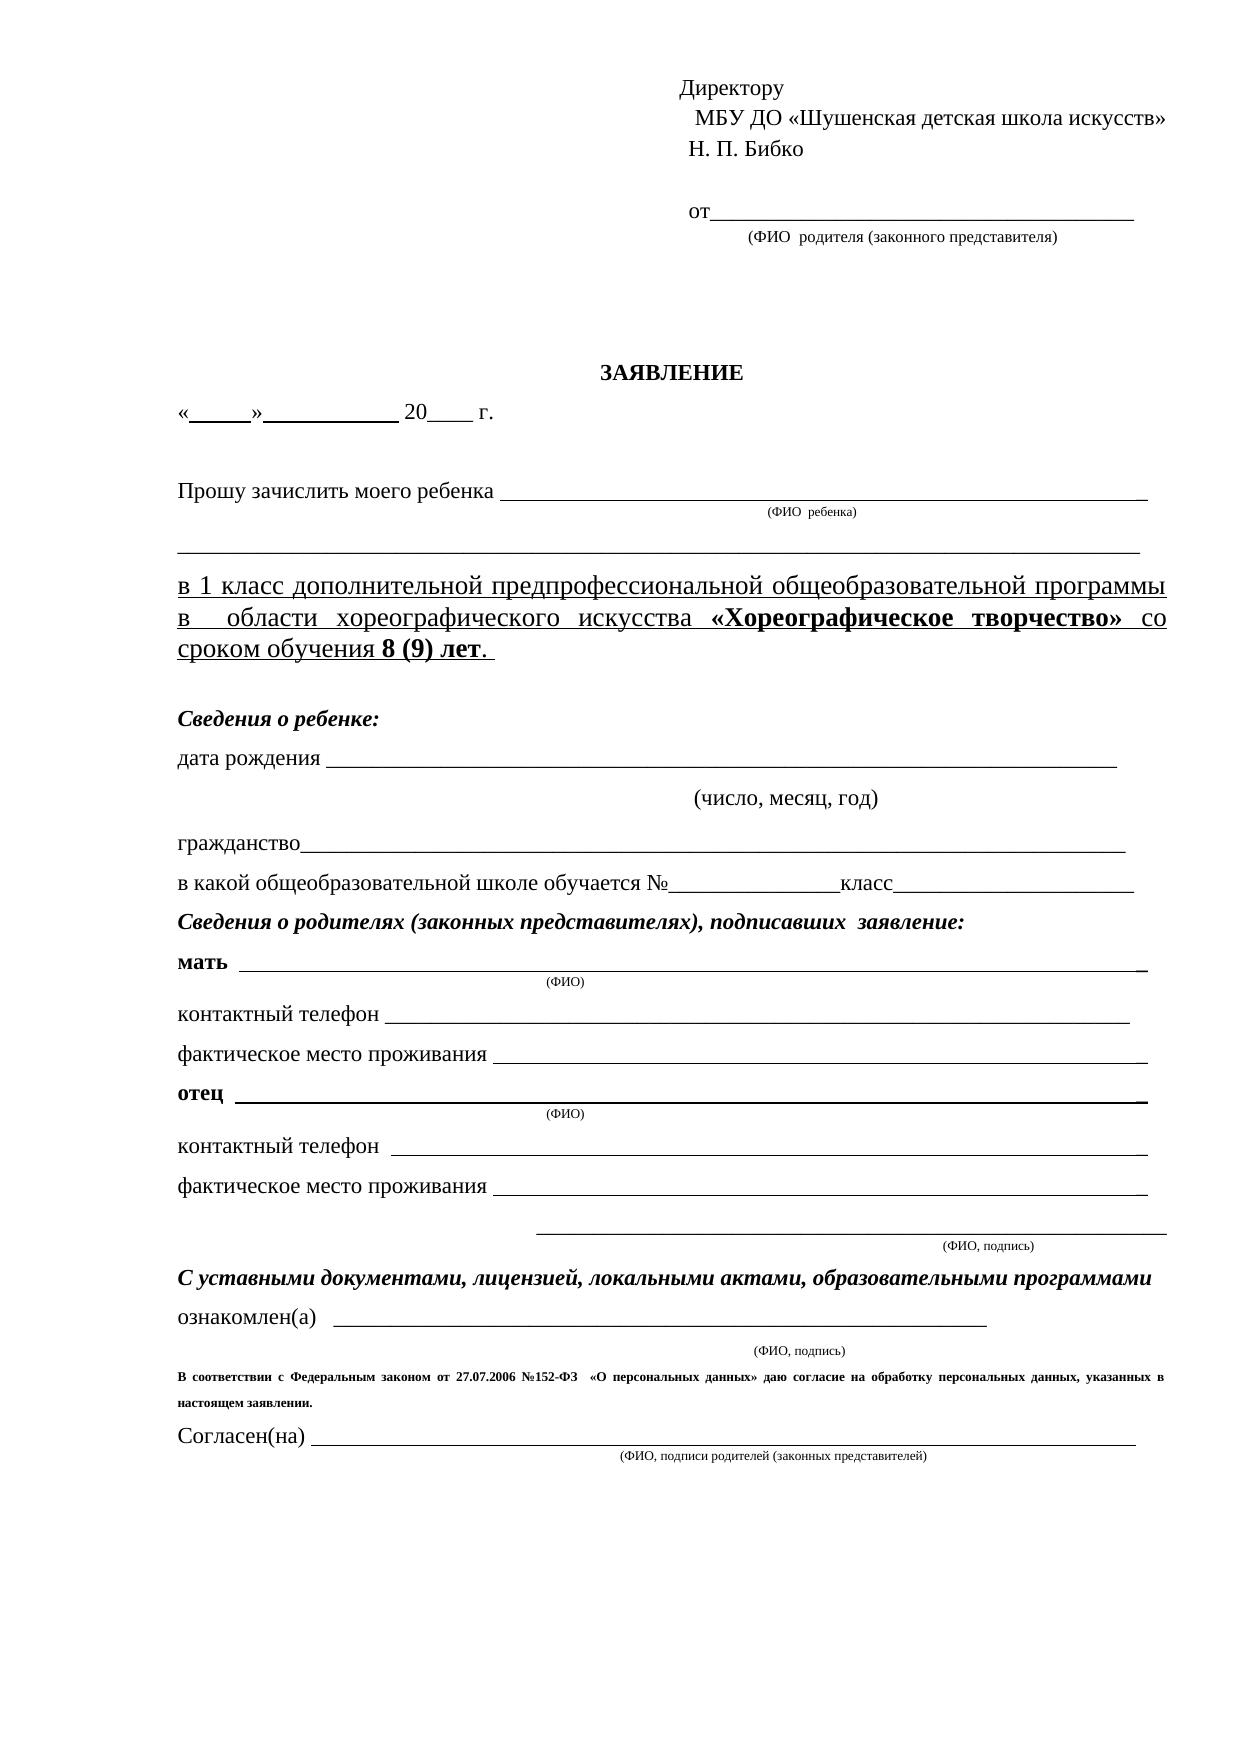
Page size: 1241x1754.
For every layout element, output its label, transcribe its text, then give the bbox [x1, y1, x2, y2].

text (число, месяц, год) [177, 784, 1167, 829]
text Директору [177, 74, 1167, 100]
text от_____________________________________ [177, 197, 1167, 223]
text (ФИО, подпись) [177, 1343, 1167, 1369]
text (ФИО родителя (законного представителя) [177, 227, 1167, 246]
text в какой общеобразовательной школе обучается №_______________класс_____________________ [177, 869, 1167, 895]
text _______________________________________________________ [177, 1211, 1167, 1237]
text отец _ [177, 1079, 1167, 1106]
text « » 20____ г. [177, 398, 1167, 425]
text гражданство________________________________________________________________________ [177, 829, 1167, 856]
text Сведения о ребенке: [177, 705, 1167, 731]
text С уставными документами, лицензией, локальными актами, образовательными программами ознакомлен(а) _________________________________________________________ [177, 1264, 1167, 1330]
text фактическое место проживания _ [177, 1040, 1167, 1066]
text Согласен(на) [177, 1422, 1167, 1448]
text дата рождения _____________________________________________________________________ [177, 744, 1167, 771]
text контактный телефон _________________________________________________________________ [177, 1001, 1167, 1027]
text Н. П. Бибко [177, 134, 1167, 161]
text ____________________________________________________________________________________ [177, 530, 1167, 556]
list в 1 класс дополнительной предпрофессиональной общеобразовательной программы в области хореографического искусства «Хореографическое творчество» со сроком обучения 8 (9) лет. [177, 629, 1167, 663]
text контактный телефон _ [177, 1132, 1167, 1158]
text (ФИО ребенка) [177, 504, 1167, 530]
text (ФИО) [177, 974, 1167, 1001]
text (ФИО, подписи родителей (законных представителей) [546, 1448, 1167, 1474]
text Прошу зачислить моего ребенка _ [177, 477, 1167, 504]
list в 1 класс дополнительной предпрофессиональной общеобразовательной программы в области хореографического искусства «Хореографическое творчество» со сроком обучения 8 (9) лет. [177, 598, 1167, 628]
text В соответствии с Федеральным законом от 27.07.2006 №152-ФЗ «О персональных данных» даю согласие на обработку персональных данных, указанных в настоящем заявлении. [177, 1369, 1167, 1422]
text (ФИО) [177, 1106, 1167, 1132]
text фактическое место проживания _ [177, 1172, 1167, 1198]
text МБУ ДО «Шушенская детская школа искусств» [177, 104, 1167, 131]
text (ФИО, подпись) [177, 1237, 1167, 1264]
list в 1 класс дополнительной предпрофессиональной общеобразовательной программы в области хореографического искусства «Хореографическое творчество» со сроком обучения 8 (9) лет. [177, 569, 1167, 597]
text мать _ [177, 948, 1167, 974]
text ЗАЯВЛЕНИЕ [177, 359, 1167, 385]
text Сведения о родителях (законных представителях), подписавших заявление: [177, 908, 1167, 935]
